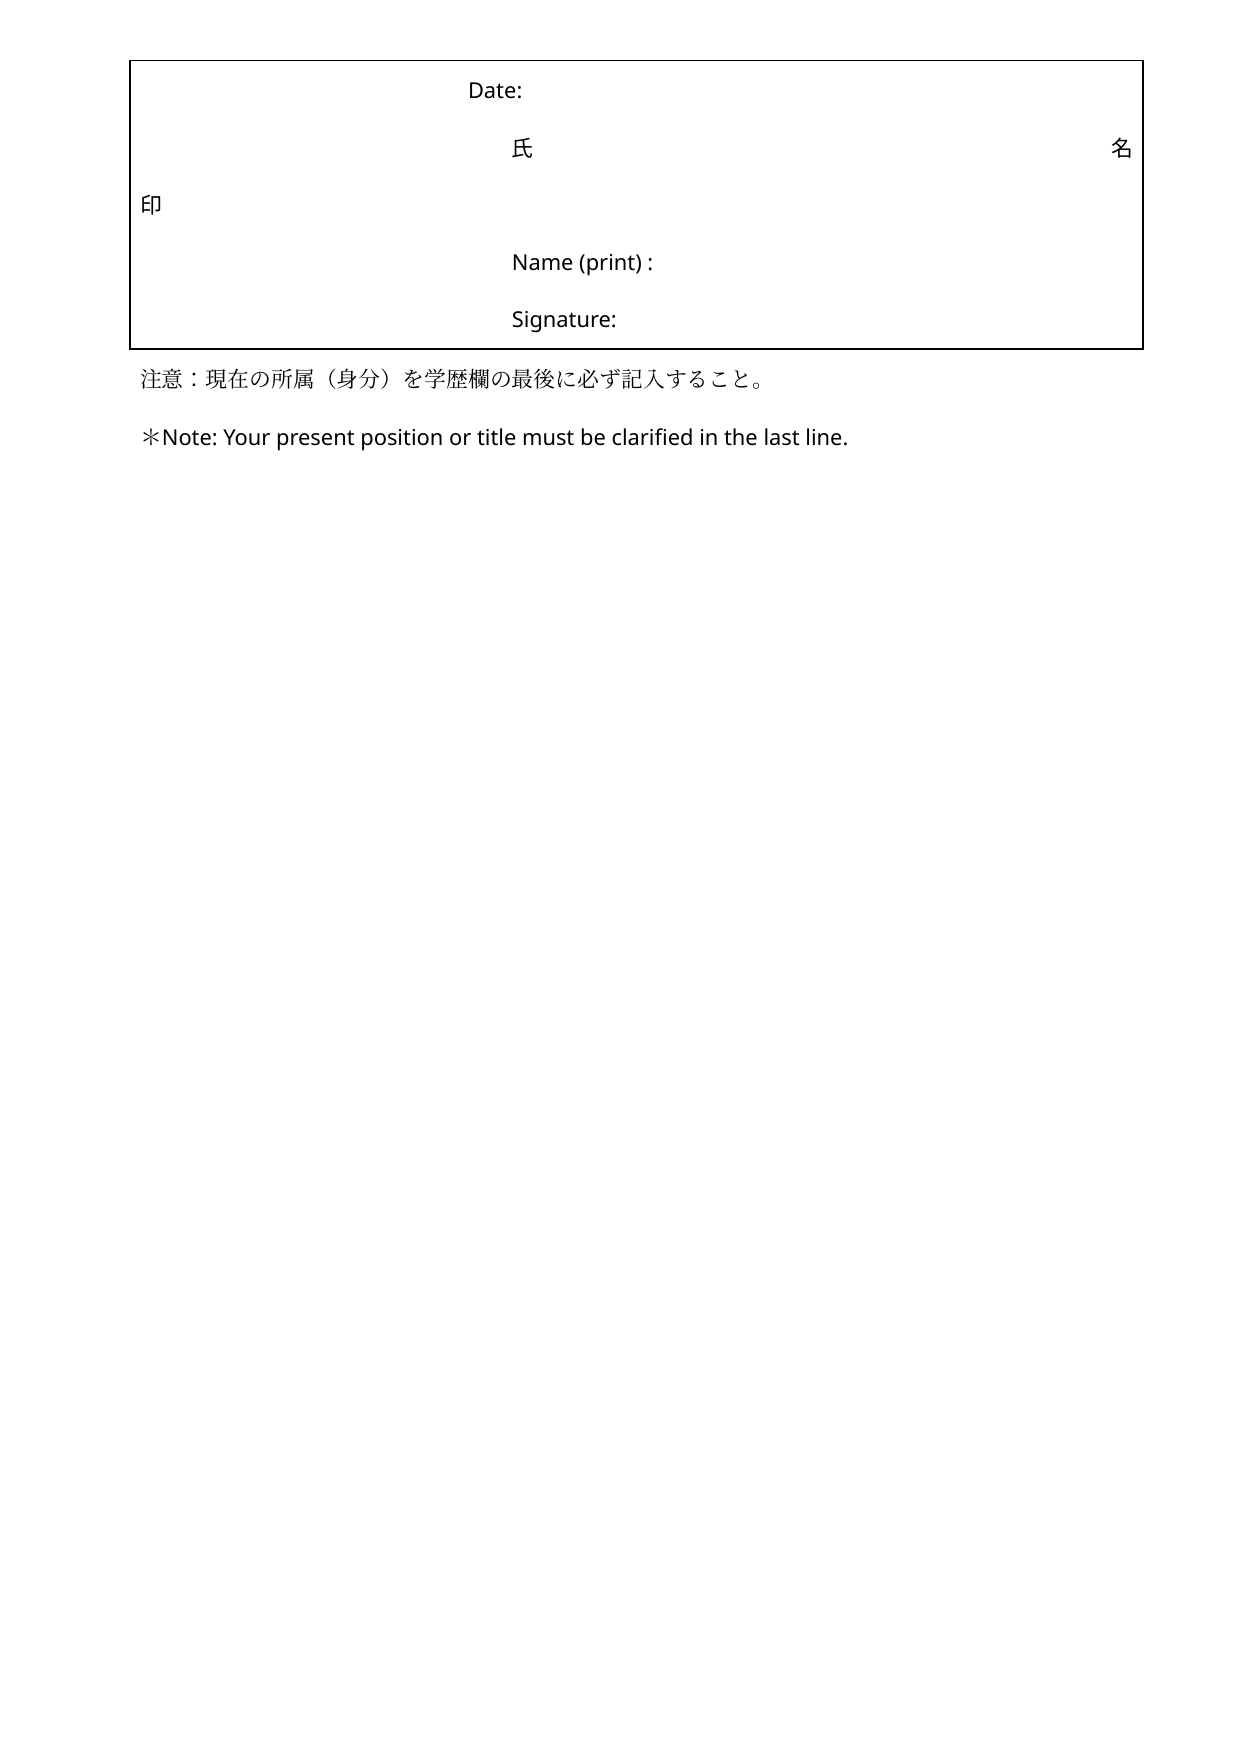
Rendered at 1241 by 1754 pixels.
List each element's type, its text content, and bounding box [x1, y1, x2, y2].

table_cell 注意：現在の所属（身分）を学歴欄の最後に必ず記入すること。 ＊Note: Your present position or title must be clarified in the last line. [130, 350, 1143, 464]
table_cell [131, 61, 1142, 348]
